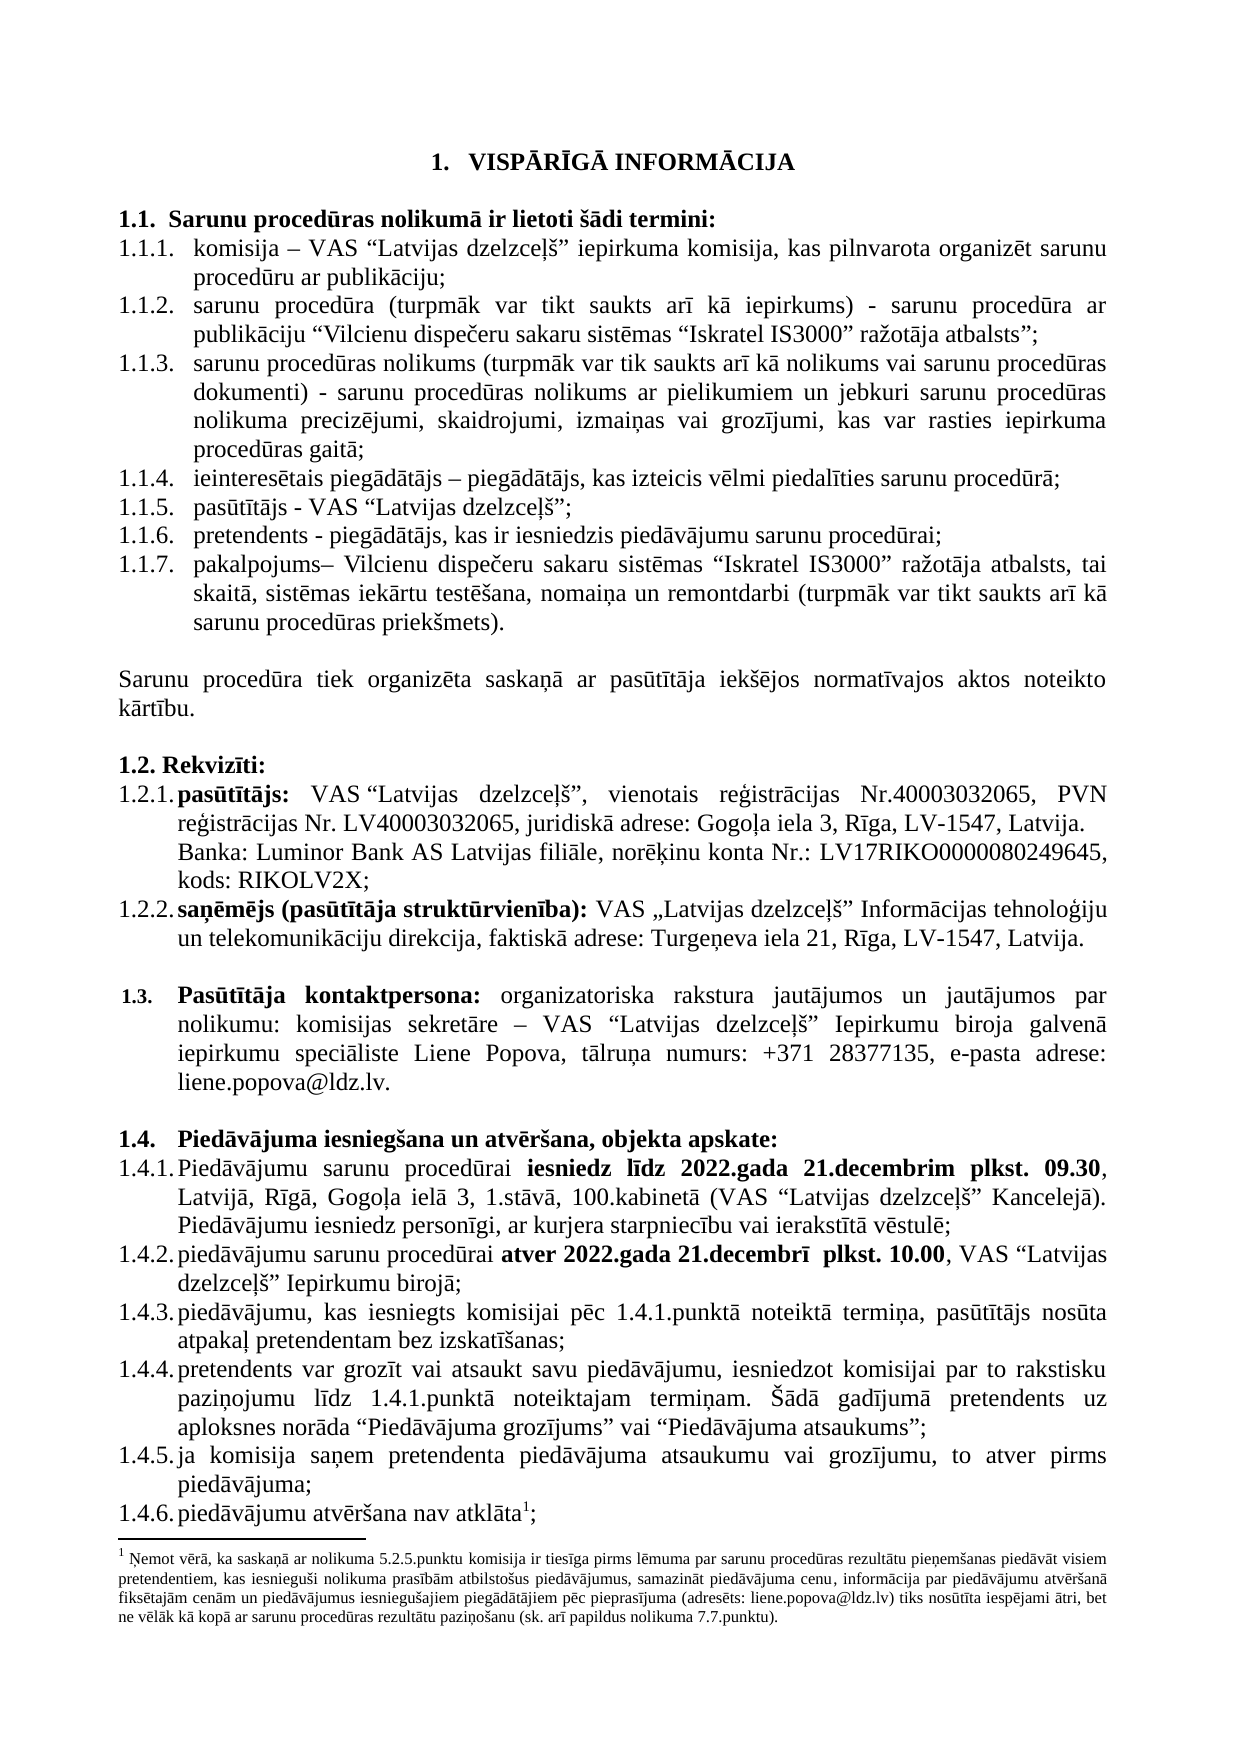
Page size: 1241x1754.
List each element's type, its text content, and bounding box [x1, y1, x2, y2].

text Banka: Luminor Bank AS Latvijas filiāle, norēķinu konta Nr.: LV17RIKO0000080249645, kods: RIKOLV2X; [363, 837, 1107, 894]
list Sarunu procedūras nolikumā ir lietoti šādi termini: [118, 204, 1107, 233]
text 1.2. Rekvizīti: [118, 751, 1107, 779]
list pakalpojums– Vilcienu dispečeru sakaru sistēmas “Iskratel IS3000” ražotāja atbalsts, tai skaitā, sistēmas iekārtu testēšana, nomaiņa un remontdarbi (turpmāk var tikt saukts arī kā sarunu procedūras priekšmets). [118, 549, 1107, 636]
list Pasūtītāja kontaktpersona: organizatoriska rakstura jautājumos un jautājumos par nolikumu: komisijas sekretāre – VAS “Latvijas dzelzceļš” Iepirkumu biroja galvenā iepirkumu speciāliste Liene Popova, tālruņa numurs: +371 28377135, e-pasta adrese: liene.popova@ldz.lv. [121, 981, 1107, 1096]
list piedāvājumu atvēršana nav atklāta; [118, 1498, 1107, 1527]
list saņēmējs (pasūtītāja struktūrvienība): VAS „Latvijas dzelzceļš” Informācijas tehnoloģiju un telekomunikāciju direkcija, faktiskā adrese: Turgeņeva iela 21, Rīga, LV-1547, Latvija. [118, 894, 1107, 952]
list VISPĀRĪGĀ INFORMĀCIJA [118, 147, 1107, 176]
list piedāvājumu sarunu procedūrai atver 2022.gada 21.decembrī plkst. 10.00, VAS “Latvijas dzelzceļš” Iepirkumu birojā; [118, 1239, 1107, 1297]
list ja komisija saņem pretendenta piedāvājuma atsaukumu vai grozījumu, to atver pirms piedāvājuma; [118, 1441, 1107, 1498]
list ieinteresētais piegādātājs – piegādātājs, kas izteicis vēlmi piedalīties sarunu procedūrā; [118, 463, 1107, 492]
list pasūtītājs - VAS “Latvijas dzelzceļš”; [118, 492, 1107, 521]
list piedāvājumu, kas iesniegts komisijai pēc 1.4.1.punktā noteiktā termiņa, pasūtītājs nosūta atpakaļ pretendentam bez izskatīšanas; [118, 1297, 1107, 1354]
list pasūtītājs: VAS “Latvijas dzelzceļš”, vienotais reģistrācijas Nr.40003032065, PVN reģistrācijas Nr. LV40003032065, juridiskā adrese: Gogoļa iela 3, Rīga, LV-1547, Latvija. [118, 779, 1108, 837]
list sarunu procedūra (turpmāk var tikt saukts arī kā iepirkums) - sarunu procedūra ar publikāciju “Vilcienu dispečeru sakaru sistēmas “Iskratel IS3000” ražotāja atbalsts”; [118, 291, 1107, 348]
list sarunu procedūras nolikums (turpmāk var tik saukts arī kā nolikums vai sarunu procedūras dokumenti) - sarunu procedūras nolikums ar pielikumiem un jebkuri sarunu procedūras nolikuma precizējumi, skaidrojumi, izmaiņas vai grozījumi, kas var rasties iepirkuma procedūras gaitā; [118, 348, 1107, 463]
list komisija – VAS “Latvijas dzelzceļš” iepirkuma komisija, kas pilnvarota organizēt sarunu procedūru ar publikāciju; [118, 233, 1107, 291]
list Piedāvājuma iesniegšana un atvēršana, objekta apskate: [118, 1124, 1107, 1153]
list Piedāvājumu sarunu procedūrai iesniedz līdz 2022.gada 21.decembrim plkst. 09.30, Latvijā, Rīgā, Gogoļa ielā 3, 1.stāvā, 100.kabinetā (VAS “Latvijas dzelzceļš” Kancelejā). Piedāvājumu iesniedz personīgi, ar kurjera starpniecību vai ierakstītā vēstulē; [118, 1153, 1107, 1239]
text Sarunu procedūra tiek organizēta saskaņā ar pasūtītāja iekšējos normatīvajos aktos noteikto kārtību. [118, 664, 1107, 722]
list pretendents - piegādātājs, kas ir iesniedzis piedāvājumu sarunu procedūrai; [118, 521, 1107, 549]
list pretendents var grozīt vai atsaukt savu piedāvājumu, iesniedzot komisijai par to rakstisku paziņojumu līdz 1.4.1.punktā noteiktajam termiņam. Šādā gadījumā pretendents uz aploksnes norāda “Piedāvājuma grozījums” vai “Piedāvājuma atsaukums”; [118, 1354, 1107, 1441]
